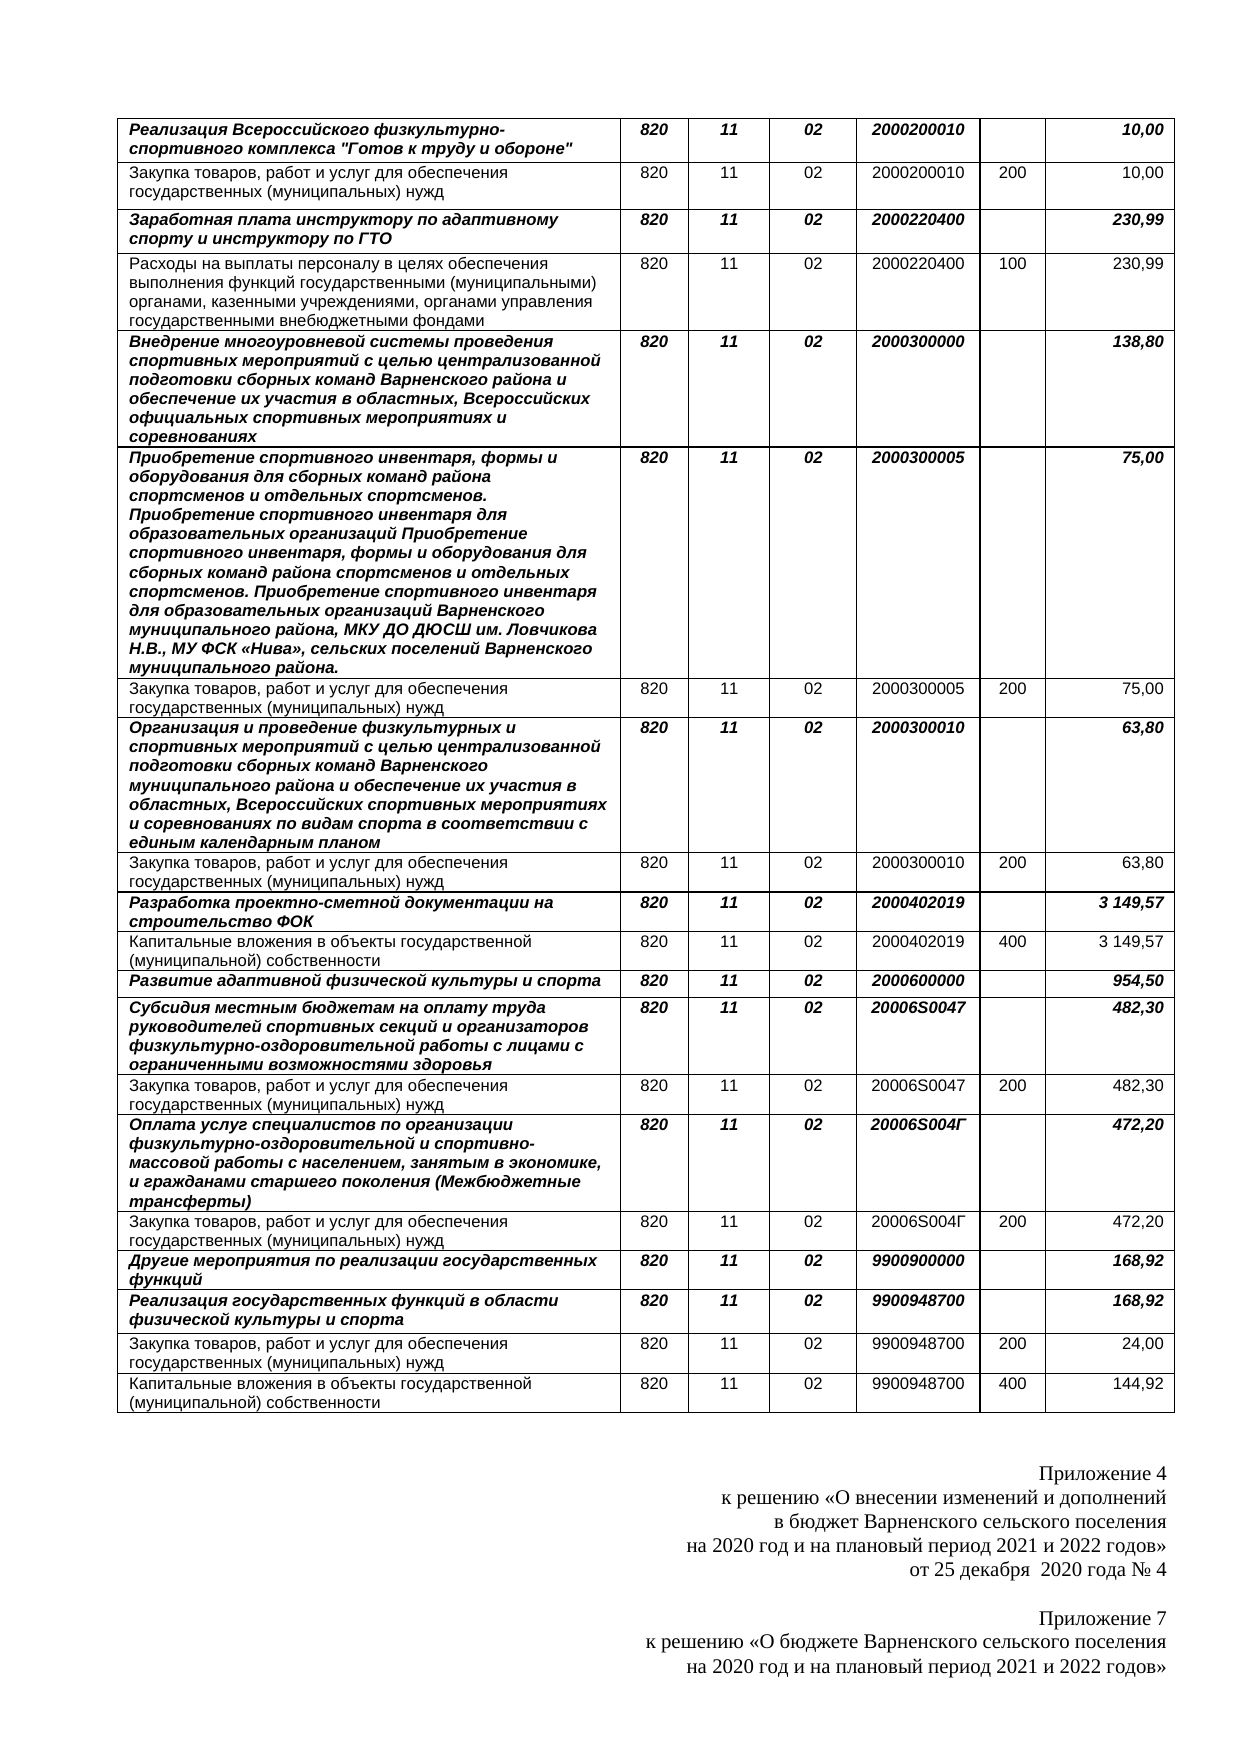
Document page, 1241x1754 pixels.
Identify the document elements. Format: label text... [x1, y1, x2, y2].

table_cell 02 [770, 119, 856, 162]
table_cell 02 [770, 210, 856, 253]
table_cell Разработка проектно-сметной документации на строительство ФОК [118, 893, 620, 931]
table_cell 820 [621, 998, 688, 1074]
table_cell 11 [689, 998, 769, 1074]
table_cell 472,20 [1046, 1115, 1174, 1211]
table_cell 138,80 [1046, 331, 1174, 446]
table_cell 200 [981, 1212, 1045, 1250]
table_cell 11 [689, 679, 769, 717]
table_cell 2000220400 [857, 210, 979, 253]
table_cell 2000300005 [857, 448, 979, 677]
text Приложение 7 [118, 1605, 1167, 1629]
table_cell 200 [981, 679, 1045, 717]
table_cell 2000300010 [857, 853, 979, 891]
table_cell 11 [689, 1290, 769, 1333]
table_cell 820 [621, 163, 688, 209]
table_cell 02 [770, 932, 856, 970]
table_cell 820 [621, 718, 688, 852]
table_cell 820 [621, 448, 688, 677]
table_cell 820 [621, 1115, 688, 1211]
table_cell 11 [689, 971, 769, 997]
table_cell 10,00 [1046, 119, 1174, 162]
table_cell 02 [770, 1290, 856, 1333]
table_cell 11 [689, 932, 769, 970]
table_cell Закупка товаров, работ и услуг для обеспечения государственных (муниципальных) нужд [118, 1212, 620, 1250]
table_cell [981, 1251, 1045, 1289]
table_cell Капитальные вложения в объекты государственной (муниципальной) собственности [118, 1374, 620, 1412]
table_cell 2000200010 [857, 163, 979, 209]
table_cell 400 [981, 932, 1045, 970]
table_cell 10,00 [1046, 163, 1174, 209]
table_cell 11 [689, 1212, 769, 1250]
table_cell 11 [689, 893, 769, 931]
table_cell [118, 163, 620, 209]
table_cell 482,30 [1046, 1075, 1174, 1114]
table_cell 820 [621, 893, 688, 931]
table_cell Субсидия местным бюджетам на оплату труда руководителей спортивных секций и организаторов физкультурно-оздоровительной работы с лицами с ограниченными возможностями здоровья [118, 998, 620, 1074]
table_cell 11 [689, 254, 769, 330]
table_cell 820 [621, 1075, 688, 1114]
table_cell 200 [981, 1334, 1045, 1372]
table_cell 20006S004Г [857, 1212, 979, 1250]
text в бюджет Варненского сельского поселения [118, 1509, 1167, 1533]
table_cell 24,00 [1046, 1334, 1174, 1372]
table_cell 20006S004Г [857, 1115, 979, 1211]
table_cell 2000200010 [857, 119, 979, 162]
table_cell 20006S0047 [857, 998, 979, 1074]
table_cell 200 [981, 1075, 1045, 1114]
table_cell Закупка товаров, работ и услуг для обеспечения государственных (муниципальных) нужд [118, 1075, 620, 1114]
table_cell 820 [621, 1251, 688, 1289]
table_cell 02 [770, 331, 856, 446]
table_cell 02 [770, 1075, 856, 1114]
table_cell 11 [689, 1334, 769, 1372]
table_cell 11 [689, 718, 769, 852]
table_cell 9900948700 [857, 1374, 979, 1412]
table_cell 168,92 [1046, 1290, 1174, 1333]
table_cell Внедрение многоуровневой системы проведения спортивных мероприятий с целью централизованной подготовки сборных команд Варненского района и обеспечение их участия в областных, Всероссийских официальных спортивных мероприятиях и соревнованиях [118, 331, 620, 446]
table_cell 11 [689, 448, 769, 677]
table_cell 11 [689, 119, 769, 162]
table_cell 3 149,57 [1046, 932, 1174, 970]
table_cell 820 [621, 679, 688, 717]
table_cell 02 [770, 893, 856, 931]
table_cell 820 [621, 1212, 688, 1250]
table_cell 02 [770, 1115, 856, 1211]
table_cell 63,80 [1046, 718, 1174, 852]
table_cell 02 [770, 1251, 856, 1289]
table_cell Закупка товаров, работ и услуг для обеспечения государственных (муниципальных) нужд [118, 679, 620, 717]
table_cell Оплата услуг специалистов по организации физкультурно-оздоровительной и спортивно-массовой работы с населением, занятым в экономике, и гражданами старшего поколения (Межбюджетные трансферты) [118, 1115, 620, 1211]
table_cell 11 [689, 331, 769, 446]
table_cell 820 [621, 853, 688, 891]
table_cell 9900900000 [857, 1251, 979, 1289]
table_cell [981, 1290, 1045, 1333]
text на 2020 год и на плановый период 2021 и 2022 годов» [118, 1533, 1167, 1557]
text к решению «О бюджете Варненского сельского поселения [118, 1629, 1167, 1653]
table_cell 820 [621, 331, 688, 446]
table_cell [981, 893, 1045, 931]
table_cell 2000300005 [857, 679, 979, 717]
table_cell 2000600000 [857, 971, 979, 997]
table_cell 230,99 [1046, 254, 1174, 330]
table_cell 11 [689, 210, 769, 253]
table_cell 100 [981, 254, 1045, 330]
table_cell 3 149,57 [1046, 893, 1174, 931]
table_cell 02 [770, 718, 856, 852]
table_cell 820 [621, 932, 688, 970]
table_cell 02 [770, 1374, 856, 1412]
table_cell 11 [689, 1115, 769, 1211]
table_cell 144,92 [1046, 1374, 1174, 1412]
table_cell Приобретение спортивного инвентаря, формы и оборудования для сборных команд района спортсменов и отдельных спортсменов. Приобретение спортивного инвентаря для образовательных организаций Приобретение спортивного инвентаря, формы и оборудования для сборных команд района спортсменов и отдельных спортсменов. Приобретение спортивного инвентаря для образовательных организаций Варненского муниципального района, МКУ ДО ДЮСШ им. Ловчикова Н.В., МУ ФСК «Нива», сельских поселений Варненского муниципального района. [118, 448, 620, 677]
table_cell 820 [621, 1334, 688, 1372]
table_cell 2000402019 [857, 932, 979, 970]
table_cell Заработная плата инструктору по адаптивному спорту и инструктору по ГТО [118, 210, 620, 253]
table_cell Закупка товаров, работ и услуг для обеспечения государственных (муниципальных) нужд [118, 1334, 620, 1372]
table_cell 2000300010 [857, 718, 979, 852]
table_cell Организация и проведение физкультурных и спортивных мероприятий с целью централизованной подготовки сборных команд Варненского муниципального района и обеспечение их участия в областных, Всероссийских спортивных мероприятиях и соревнованиях по видам спорта в соответствии с единым календарным планом [118, 718, 620, 852]
table_cell 11 [689, 1374, 769, 1412]
table_cell [981, 448, 1045, 677]
table_cell 20006S0047 [857, 1075, 979, 1114]
table_cell 02 [770, 448, 856, 677]
table_cell [981, 119, 1045, 162]
table_cell 02 [770, 679, 856, 717]
table_cell 75,00 [1046, 448, 1174, 677]
table_cell [981, 1115, 1045, 1211]
table_cell [981, 331, 1045, 446]
table_cell 820 [621, 971, 688, 997]
table_cell 75,00 [1046, 679, 1174, 717]
table_cell 11 [689, 853, 769, 891]
table_cell 482,30 [1046, 998, 1174, 1074]
table_cell Другие мероприятия по реализации государственных функций [118, 1251, 620, 1289]
table_cell Развитие адаптивной физической культуры и спорта [118, 971, 620, 997]
table_cell 11 [689, 1075, 769, 1114]
table_cell [981, 718, 1045, 852]
table_cell 63,80 [1046, 853, 1174, 891]
table_cell Реализация Всероссийского физкультурно-спортивного комплекса "Готов к труду и обороне" [118, 119, 620, 162]
table_cell [981, 971, 1045, 997]
text на 2020 год и на плановый период 2021 и 2022 годов» [118, 1653, 1167, 1678]
table_cell 820 [621, 1374, 688, 1412]
table_cell 9900948700 [857, 1334, 979, 1372]
text Приложение 4 [118, 1461, 1167, 1485]
table_cell 230,99 [1046, 210, 1174, 253]
table_cell 02 [770, 971, 856, 997]
table_cell [981, 998, 1045, 1074]
table_cell 954,50 [1046, 971, 1174, 997]
table_cell 2000402019 [857, 893, 979, 931]
table_cell 2000220400 [857, 254, 979, 330]
table_cell 168,92 [1046, 1251, 1174, 1289]
table_cell 820 [621, 119, 688, 162]
table_cell 9900948700 [857, 1290, 979, 1333]
table_cell 11 [689, 1251, 769, 1289]
table_cell 02 [770, 163, 856, 209]
table_cell Реализация государственных функций в области физической культуры и спорта [118, 1290, 620, 1333]
table_cell 200 [981, 853, 1045, 891]
table_cell 02 [770, 853, 856, 891]
table_cell 02 [770, 1334, 856, 1372]
text от 25 декабря 2020 года № 4 [118, 1557, 1167, 1581]
table_cell 02 [770, 254, 856, 330]
table_cell 200 [981, 163, 1045, 209]
table_cell Закупка товаров, работ и услуг для обеспечения государственных (муниципальных) нужд [118, 853, 620, 891]
table_cell 11 [689, 163, 769, 209]
table_cell 472,20 [1046, 1212, 1174, 1250]
table_cell 820 [621, 1290, 688, 1333]
table_cell 02 [770, 998, 856, 1074]
text к решению «О внесении изменений и дополнений [118, 1485, 1167, 1509]
table_cell [981, 210, 1045, 253]
table_cell Капитальные вложения в объекты государственной (муниципальной) собственности [118, 932, 620, 970]
table_cell 820 [621, 210, 688, 253]
table_cell 400 [981, 1374, 1045, 1412]
table_cell 820 [621, 254, 688, 330]
table_cell 02 [770, 1212, 856, 1250]
table_cell 2000300000 [857, 331, 979, 446]
